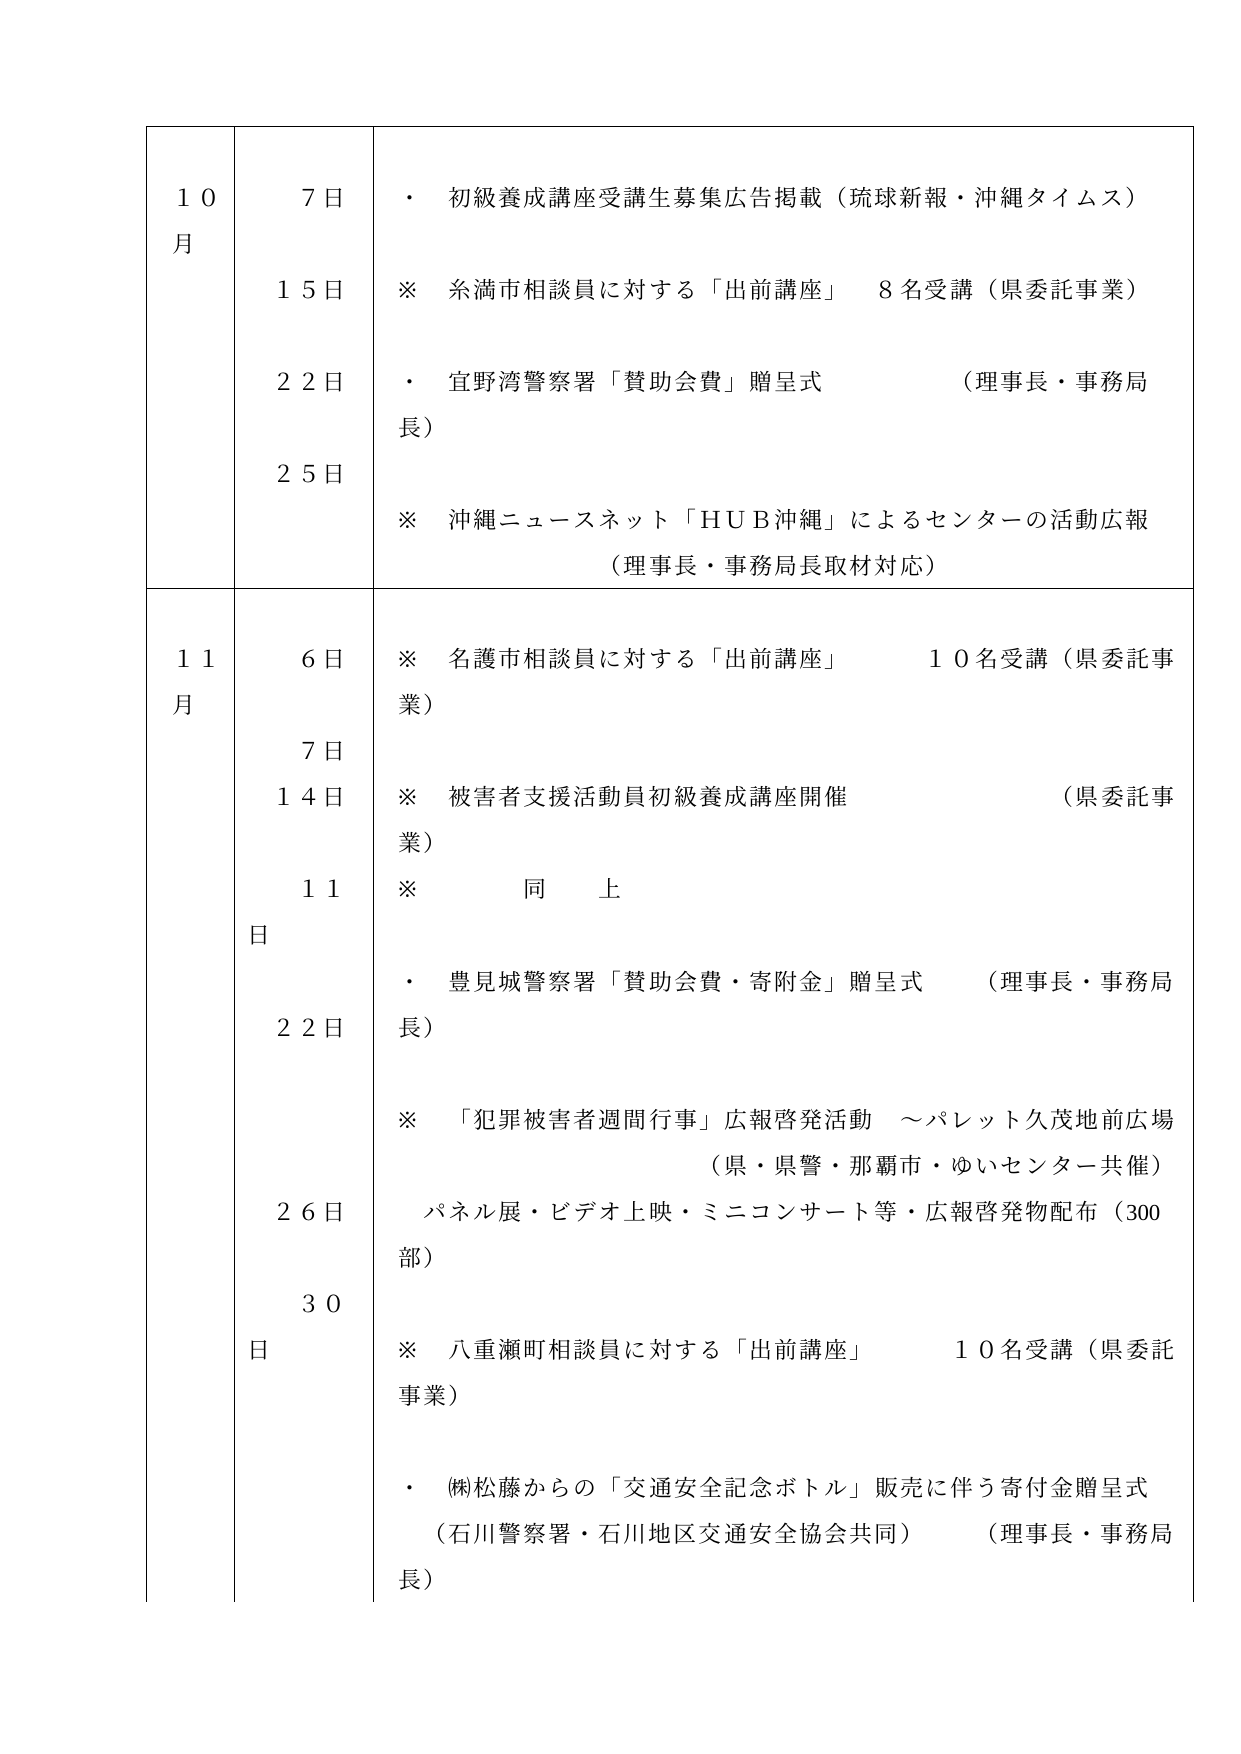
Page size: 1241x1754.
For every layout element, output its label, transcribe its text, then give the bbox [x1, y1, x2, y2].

table_cell １０月 [147, 127, 234, 588]
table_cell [235, 589, 373, 1602]
table_cell ７日 １５日 ２２日 ２５日 [235, 127, 373, 588]
table_cell ・ 初級養成講座受講生募集広告掲載（琉球新報・沖縄タイムス） ※ 糸満市相談員に対する「出前講座」 ８名受講（県委託事業） ・ 宜野湾警察署「賛助会費」贈呈式 （理事長・事務局長） ※ 沖縄ニュースネット「ＨＵＢ沖縄」によるセンターの活動広報 （理事長・事務局長取材対応） [374, 127, 1193, 588]
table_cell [374, 589, 1193, 1602]
table_cell １１月 [147, 589, 234, 1602]
